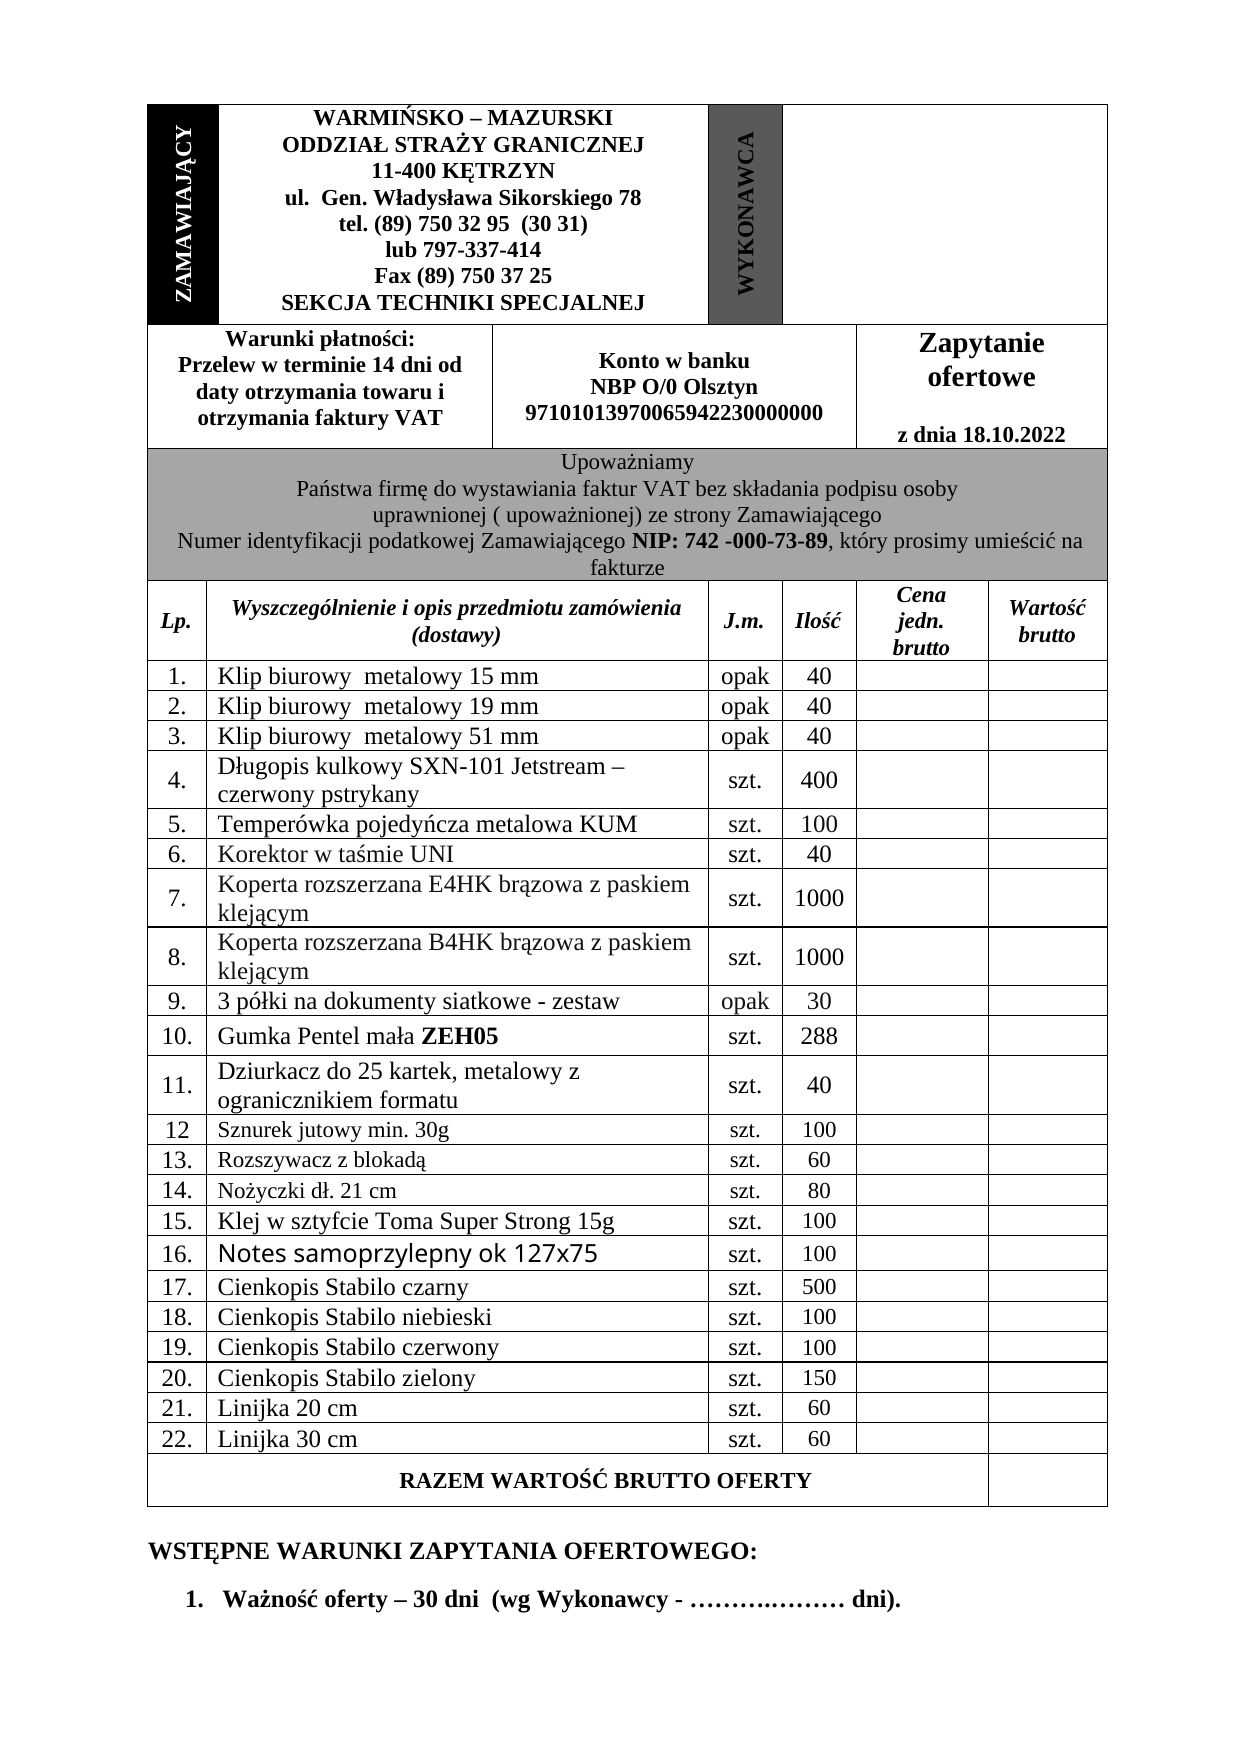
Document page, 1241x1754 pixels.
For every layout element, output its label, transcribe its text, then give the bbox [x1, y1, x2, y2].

table_cell [857, 1175, 988, 1205]
table_cell [989, 1016, 1107, 1055]
table_cell [989, 1115, 1107, 1144]
table_cell Konto w banku NBP O/0 Olsztyn 97101013970065942230000000 [493, 325, 856, 447]
table_cell [989, 809, 1107, 838]
table_cell 400 [783, 751, 856, 808]
table_cell 5. [148, 809, 206, 838]
table_header [783, 105, 1107, 324]
table_cell [989, 1056, 1107, 1113]
table_cell Temperówka pojedyńcza metalowa KUM [207, 809, 708, 838]
table_cell Klej w sztyfcie Toma Super Strong 15g [207, 1206, 708, 1235]
table_cell [989, 1145, 1107, 1174]
table_cell [857, 751, 988, 808]
table_cell [989, 1423, 1107, 1453]
table_cell Linijka 30 cm [207, 1423, 708, 1453]
table_cell szt. [709, 1363, 782, 1392]
table_cell 4. [148, 751, 206, 808]
table_cell 17. [148, 1271, 206, 1301]
table_cell [989, 1175, 1107, 1205]
table_cell Sznurek jutowy min. 30g [207, 1115, 708, 1144]
table_cell 30 [783, 986, 856, 1015]
table_cell opak [709, 691, 782, 720]
table_cell Notes samoprzylepny ok 127x75 [207, 1236, 708, 1270]
table_cell Rozszywacz z blokadą [207, 1145, 708, 1174]
table_cell [857, 1056, 988, 1113]
list Ważność oferty – 30 dni (wg Wykonawcy - ……….……… dni). [185, 1584, 1092, 1612]
table_cell 21. [148, 1393, 206, 1422]
table_cell szt. [709, 1206, 782, 1235]
table_cell [857, 661, 988, 690]
table_cell 2. [148, 691, 206, 720]
table_cell J.m. [709, 581, 782, 660]
table_cell 14. [148, 1175, 206, 1205]
table_cell [857, 869, 988, 926]
table_cell [989, 1363, 1107, 1392]
table_cell Dziurkacz do 25 kartek, metalowy z ogranicznikiem formatu [207, 1056, 708, 1113]
table_cell 100 [783, 1115, 856, 1144]
table_cell 100 [783, 1236, 856, 1270]
table_cell 60 [783, 1393, 856, 1422]
table_cell 15. [148, 1206, 206, 1235]
table_cell [857, 1271, 988, 1301]
table_cell Klip biurowy metalowy 51 mm [207, 721, 708, 750]
table_cell Lp. [148, 581, 206, 660]
table_cell [989, 869, 1107, 926]
table_cell [857, 1393, 988, 1422]
table_cell 12 [148, 1115, 206, 1144]
table_cell 60 [783, 1145, 856, 1174]
table_cell [989, 1302, 1107, 1331]
table_cell 19. [148, 1332, 206, 1361]
table_cell 13. [148, 1145, 206, 1174]
table_cell [989, 1332, 1107, 1361]
table_cell szt. [709, 1423, 782, 1453]
table_cell szt. [709, 1175, 782, 1205]
table_cell szt. [709, 1393, 782, 1422]
table_cell [857, 1236, 988, 1270]
table_cell 100 [783, 1302, 856, 1331]
table_cell Wyszczególnienie i opis przedmiotu zamówienia (dostawy) [207, 581, 708, 660]
table_cell szt. [709, 809, 782, 838]
table_cell RAZEM WARTOŚĆ BRUTTO OFERTY [148, 1454, 988, 1506]
table_header ZAMAWIAJĄCY [148, 105, 218, 324]
table_cell 6. [148, 839, 206, 868]
table_cell szt. [709, 1115, 782, 1144]
table_cell [989, 1206, 1107, 1235]
table_cell Linijka 20 cm [207, 1393, 708, 1422]
table_cell 22. [148, 1423, 206, 1453]
table_cell [857, 721, 988, 750]
table_cell [989, 1454, 1107, 1506]
table_cell [989, 986, 1107, 1015]
table_cell szt. [709, 1016, 782, 1055]
table_cell szt. [709, 1236, 782, 1270]
table_cell szt. [709, 869, 782, 926]
table_cell 100 [783, 1206, 856, 1235]
table_cell [857, 809, 988, 838]
table_cell [857, 1145, 988, 1174]
table_cell szt. [709, 928, 782, 985]
table_cell [989, 1393, 1107, 1422]
table_cell Warunki płatności: Przelew w terminie 14 dni od daty otrzymania towaru i otrzymania faktury VAT [148, 325, 492, 447]
table_cell [857, 1332, 988, 1361]
table_cell Ilość [783, 581, 856, 660]
table_cell 288 [783, 1016, 856, 1055]
table_cell [989, 839, 1107, 868]
table_cell [989, 928, 1107, 985]
table_cell Wartość brutto [989, 581, 1107, 660]
table_cell 150 [783, 1363, 856, 1392]
table_cell 20. [148, 1363, 206, 1392]
table_header WYKONAWCA [709, 105, 782, 324]
table_cell szt. [709, 839, 782, 868]
table_cell Koperta rozszerzana B4HK brązowa z paskiem klejącym [207, 928, 708, 985]
table_cell Gumka Pentel mała ZEH05 [207, 1016, 708, 1055]
table_cell [989, 721, 1107, 750]
table_cell opak [709, 721, 782, 750]
table_cell [989, 1271, 1107, 1301]
table_cell Korektor w taśmie UNI [207, 839, 708, 868]
table_cell 16. [148, 1236, 206, 1270]
table_cell Zapytanie ofertowe z dnia 18.10.2022 [857, 325, 1107, 447]
table_cell Cienkopis Stabilo niebieski [207, 1302, 708, 1331]
table_cell Upoważniamy Państwa firmę do wystawiania faktur VAT bez składania podpisu osoby uprawnionej ( upoważnionej) ze strony Zamawiającego Numer identyfikacji podatkowej Zamawiającego NIP: 742 -000-73-89, który prosimy umieścić na fakturze [148, 449, 1107, 580]
table_cell szt. [709, 1145, 782, 1174]
table_cell 500 [783, 1271, 856, 1301]
table_cell Cienkopis Stabilo czerwony [207, 1332, 708, 1361]
table_cell [989, 751, 1107, 808]
table_cell Koperta rozszerzana E4HK brązowa z paskiem klejącym [207, 869, 708, 926]
table_cell 10. [148, 1016, 206, 1055]
table_cell szt. [709, 1056, 782, 1113]
table_cell [857, 1363, 988, 1392]
table_cell 9. [148, 986, 206, 1015]
table_cell Cienkopis Stabilo zielony [207, 1363, 708, 1392]
table_cell [857, 1206, 988, 1235]
table_cell opak [709, 986, 782, 1015]
table_cell 100 [783, 809, 856, 838]
table_cell 40 [783, 691, 856, 720]
table_cell 18. [148, 1302, 206, 1331]
table_cell [857, 928, 988, 985]
table_cell szt. [709, 1302, 782, 1331]
table_cell [989, 1236, 1107, 1270]
table_cell opak [709, 661, 782, 690]
table_cell 3. [148, 721, 206, 750]
table_cell [989, 661, 1107, 690]
table_cell 60 [783, 1423, 856, 1453]
table_cell [857, 1302, 988, 1331]
table_cell 40 [783, 721, 856, 750]
table_cell 1000 [783, 869, 856, 926]
table_cell szt. [709, 1271, 782, 1301]
table_cell 40 [783, 661, 856, 690]
table_cell 1000 [783, 928, 856, 985]
table_cell 11. [148, 1056, 206, 1113]
table_cell [989, 691, 1107, 720]
table_cell [857, 1423, 988, 1453]
table_cell Cienkopis Stabilo czarny [207, 1271, 708, 1301]
table_cell [857, 1016, 988, 1055]
text WSTĘPNE WARUNKI ZAPYTANIA OFERTOWEGO: [148, 1536, 1092, 1564]
table_cell 8. [148, 928, 206, 985]
table_cell 40 [783, 839, 856, 868]
table_cell Klip biurowy metalowy 15 mm [207, 661, 708, 690]
table_cell szt. [709, 751, 782, 808]
table_cell szt. [709, 1332, 782, 1361]
table_header WARMIŃSKO – MAZURSKI ODDZIAŁ STRAŻY GRANICZNEJ 11-400 KĘTRZYN ul. Gen. Władysława Sikorskiego 78 tel. (89) 750 32 95 (30 31) lub 797-337-414 Fax (89) 750 37 25 SEKCJA TECHNIKI SPECJALNEJ [219, 105, 708, 324]
table_cell 7. [148, 869, 206, 926]
table_cell [857, 1115, 988, 1144]
table_cell 40 [783, 1056, 856, 1113]
table_cell Cena jedn. brutto [857, 581, 988, 660]
table_cell 100 [783, 1332, 856, 1361]
table_cell Nożyczki dł. 21 cm [207, 1175, 708, 1205]
table_cell [857, 839, 988, 868]
table_cell [857, 691, 988, 720]
table_cell 80 [783, 1175, 856, 1205]
table_cell Długopis kulkowy SXN-101 Jetstream – czerwony pstrykany [207, 751, 708, 808]
table_cell 1. [148, 661, 206, 690]
table_cell [857, 986, 988, 1015]
table_cell 3 półki na dokumenty siatkowe - zestaw [207, 986, 708, 1015]
table_cell Klip biurowy metalowy 19 mm [207, 691, 708, 720]
